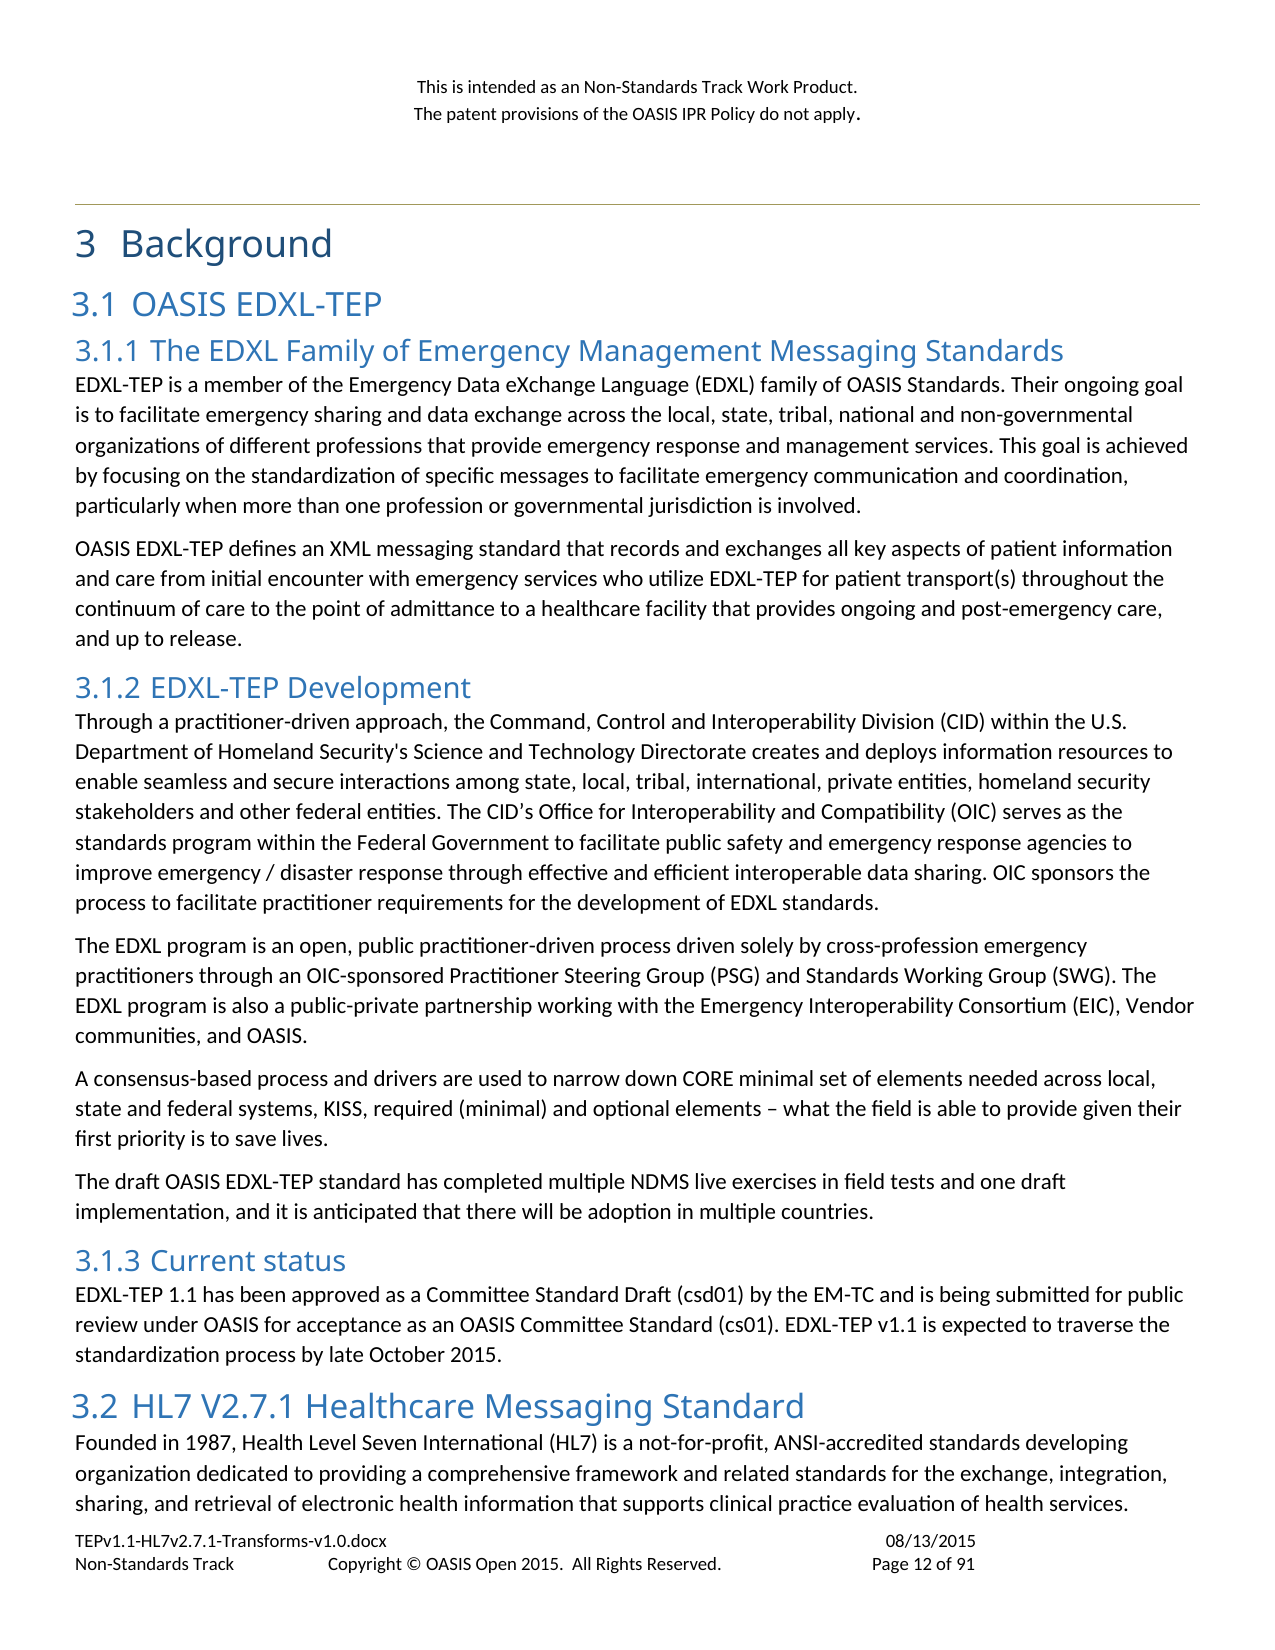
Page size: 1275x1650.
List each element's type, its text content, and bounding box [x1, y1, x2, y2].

subtitle Current status [75, 1240, 1200, 1280]
subtitle Background [75, 205, 1200, 268]
subtitle EDXL-TEP Development [75, 667, 1200, 707]
text The EDXL program is an open, public practitioner-driven process driven solely by cross-profession emergency practitioners through an OIC-sponsored Practitioner Steering Group (PSG) and Standards Working Group (SWG). The EDXL program is also a public-private partnership working with the Emergency Interoperability Consortium (EIC), Vendor communities, and OASIS. [75, 931, 1200, 1049]
text The draft OASIS EDXL-TEP standard has completed multiple NDMS live exercises in field tests and one draft implementation, and it is anticipated that there will be adoption in multiple countries. [75, 1167, 1200, 1226]
text Through a practitioner-driven approach, the Command, Control and Interoperability Division (CID) within the U.S. Department of Homeland Security's Science and Technology Directorate creates and deploys information resources to enable seamless and secure interactions among state, local, tribal, international, private entities, homeland security stakeholders and other federal entities. The CID’s Office for Interoperability and Compatibility (OIC) serves as the standards program within the Federal Government to facilitate public safety and emergency response agencies to improve emergency / disaster response through effective and efficient interoperable data sharing. OIC sponsors the process to facilitate practitioner requirements for the development of EDXL standards. [75, 707, 1200, 916]
text OASIS EDXL-TEP defines an XML messaging standard that records and exchanges all key aspects of patient information and care from initial encounter with emergency services who utilize EDXL-TEP for patient transport(s) throughout the continuum of care to the point of admittance to a healthcare facility that provides ongoing and post-emergency care, and up to release. [75, 534, 1200, 652]
subtitle OASIS EDXL-TEP [71, 281, 1200, 326]
text EDXL-TEP 1.1 has been approved as a Committee Standard Draft (csd01) by the EM-TC and is being submitted for public review under OASIS for acceptance as an OASIS Committee Standard (cs01). EDXL-TEP v1.1 is expected to traverse the standardization process by late October 2015. [75, 1280, 1200, 1368]
subtitle HL7 V2.7.1 Healthcare Messaging Standard [71, 1383, 1200, 1428]
text A consensus-based process and drivers are used to narrow down CORE minimal set of elements needed across local, state and federal systems, KISS, required (minimal) and optional elements – what the field is able to provide given their first priority is to save lives. [75, 1064, 1200, 1153]
text EDXL-TEP is a member of the Emergency Data eXchange Language (EDXL) family of OASIS Standards. Their ongoing goal is to facilitate emergency sharing and data exchange across the local, state, tribal, national and non-governmental organizations of different professions that provide emergency response and management services. This goal is achieved by focusing on the standardization of specific messages to facilitate emergency communication and coordination, particularly when more than one profession or governmental jurisdiction is involved. [75, 370, 1200, 519]
subtitle The EDXL Family of Emergency Management Messaging Standards [75, 331, 1200, 370]
text Founded in 1987, Health Level Seven International (HL7) is a not-for-profit, ANSI-accredited standards developing organization dedicated to providing a comprehensive framework and related standards for the exchange, integration, sharing, and retrieval of electronic health information that supports clinical practice evaluation of health services. [75, 1428, 1200, 1517]
